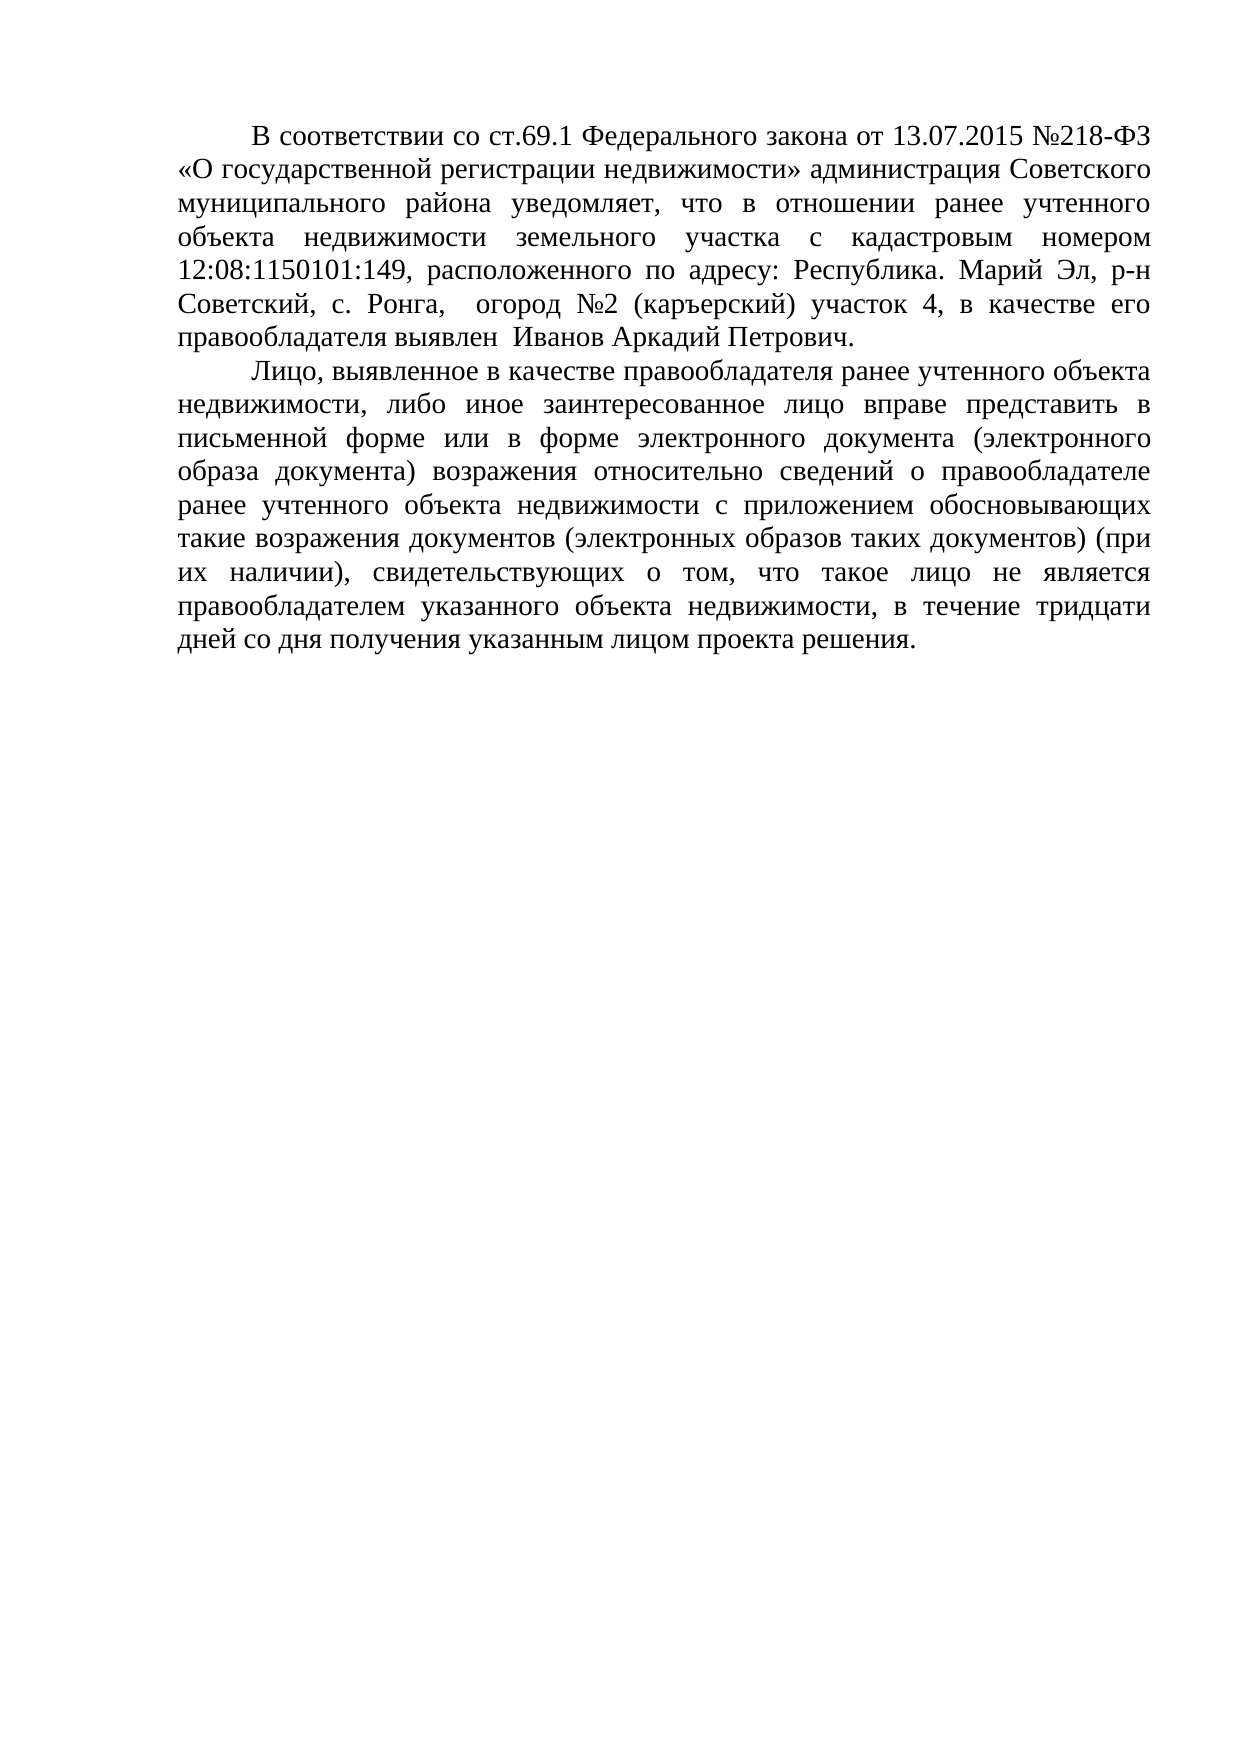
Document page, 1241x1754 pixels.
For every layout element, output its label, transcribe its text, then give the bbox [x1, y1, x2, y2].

text В соответствии со ст.69.1 Федерального закона от 13.07.2015 №218-ФЗ «О государственной регистрации недвижимости» администрация Советского муниципального района уведомляет, что в отношении ранее учтенного объекта недвижимости земельного участка с кадастровым номером 12:08:1150101:149, расположенного по адресу: Республика. Марий Эл, р-н Советский, с. Ронга, огород №2 (каръерский) участок 4, в качестве его правообладателя выявлен Иванов Аркадий Петрович. [177, 118, 1152, 353]
text Лицо, выявленное в качестве правообладателя ранее учтенного объекта недвижимости, либо иное заинтересованное лицо вправе представить в письменной форме или в форме электронного документа (электронного образа документа) возражения относительно сведений о правообладателе ранее учтенного объекта недвижимости с приложением обосновывающих такие возражения документов (электронных образов таких документов) (при их наличии), свидетельствующих о том, что такое лицо не является правообладателем указанного объекта недвижимости, в течение тридцати дней со дня получения указанным лицом проекта решения. [177, 353, 1152, 655]
